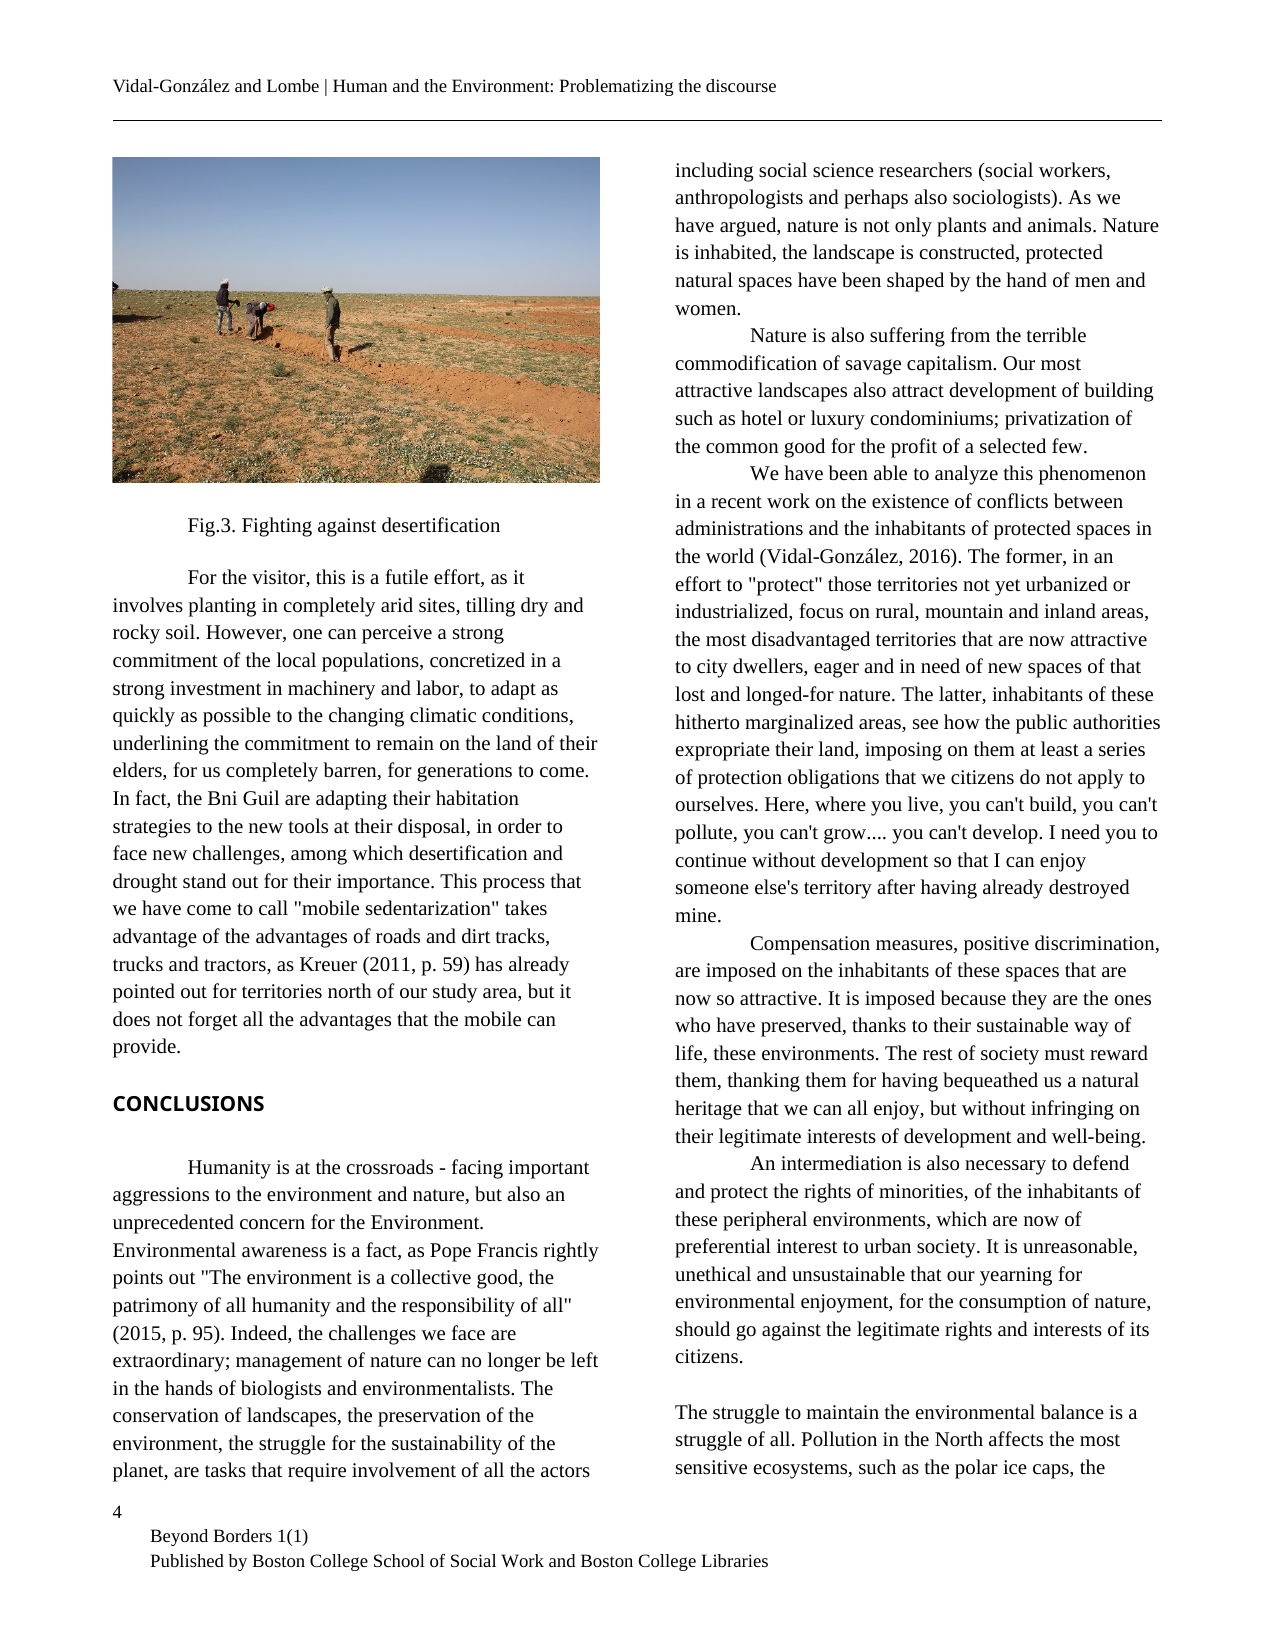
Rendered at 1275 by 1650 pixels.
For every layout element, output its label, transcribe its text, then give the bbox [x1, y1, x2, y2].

text For the visitor, this is a futile effort, as it involves planting in completely arid sites, tilling dry and rocky soil. However, one can perceive a strong commitment of the local populations, concretized in a strong investment in machinery and labor, to adapt as quickly as possible to the changing climatic conditions, underlining the commitment to remain on the land of their elders, for us completely barren, for generations to come. [112, 565, 600, 782]
text Compensation measures, positive discrimination, are imposed on the inhabitants of these spaces that are now so attractive. It is imposed because they are the ones who have preserved, thanks to their sustainable way of life, these environments. The rest of society must reward them, thanking them for having bequeathed us a natural heritage that we can all enjoy, but without infringing on their legitimate interests of development and well-being. [675, 930, 1162, 1148]
text An intermediation is also necessary to defend and protect the rights of minorities, of the inhabitants of these peripheral environments, which are now of preferential interest to urban society. It is unreasonable, unethical and unsustainable that our yearning for environmental enjoyment, for the consumption of nature, should go against the legitimate rights and interests of its citizens. [675, 1151, 1162, 1368]
list Fig.3. Fighting against desertification [187, 513, 600, 537]
text CONCLUSIONS [112, 1089, 600, 1118]
picture [112, 157, 600, 483]
text Nature is also suffering from the terrible commodification of savage capitalism. Our most attractive landscapes also attract development of building such as hotel or luxury condominiums; privatization of the common good for the profit of a selected few. [675, 323, 1162, 458]
text We have been able to analyze this phenomenon in a recent work on the existence of conflicts between administrations and the inhabitants of protected spaces in the world (Vidal-González, 2016). The former, in an effort to "protect" those territories not yet urbanized or industrialized, focus on rural, mountain and inland areas, the most disadvantaged territories that are now attractive to city dwellers, eager and in need of new spaces of that lost and longed-for nature. The latter, inhabitants of these hitherto marginalized areas, see how the public authorities expropriate their land, imposing on them at least a series of protection obligations that we citizens do not apply to ourselves. Here, where you live, you can't build, you can't pollute, you can't grow.... you can't develop. I need you to continue without development so that I can enjoy someone else's territory after having already destroyed mine. [675, 461, 1162, 927]
text In fact, the Bni Guil are adapting their habitation strategies to the new tools at their disposal, in order to face new challenges, among which desertification and drought stand out for their importance. This process that we have come to call "mobile sedentarization" takes advantage of the advantages of roads and dirt tracks, trucks and tractors, as Kreuer (2011, p. 59) has already pointed out for territories north of our study area, but it does not forget all the advantages that the mobile can provide. [112, 786, 600, 1058]
text Humanity is at the crossroads - facing important aggressions to the environment and nature, but also an unprecedented concern for the Environment. Environmental awareness is a fact, as Pope Francis rightly points out "The environment is a collective good, the patrimony of all humanity and the responsibility of all" (2015, p. 95). Indeed, the challenges we face are extraordinary; management of nature can no longer be left in the hands of biologists and environmentalists. The conservation of landscapes, the preservation of the environment, the struggle for the sustainability of the planet, are tasks that require involvement of all the actors including social science researchers (social workers, anthropologists and perhaps also sociologists). As we have argued, nature is not only plants and animals. Nature is inhabited, the landscape is constructed, protected natural spaces have been shaped by the hand of men and women. [112, 1155, 600, 1482]
text Humanity is at the crossroads - facing important aggressions to the environment and nature, but also an unprecedented concern for the Environment. Environmental awareness is a fact, as Pope Francis rightly points out "The environment is a collective good, the patrimony of all humanity and the responsibility of all" (2015, p. 95). Indeed, the challenges we face are extraordinary; management of nature can no longer be left in the hands of biologists and environmentalists. The conservation of landscapes, the preservation of the environment, the struggle for the sustainability of the planet, are tasks that require involvement of all the actors including social science researchers (social workers, anthropologists and perhaps also sociologists). As we have argued, nature is not only plants and animals. Nature is inhabited, the landscape is constructed, protected natural spaces have been shaped by the hand of men and women. [675, 157, 1162, 319]
